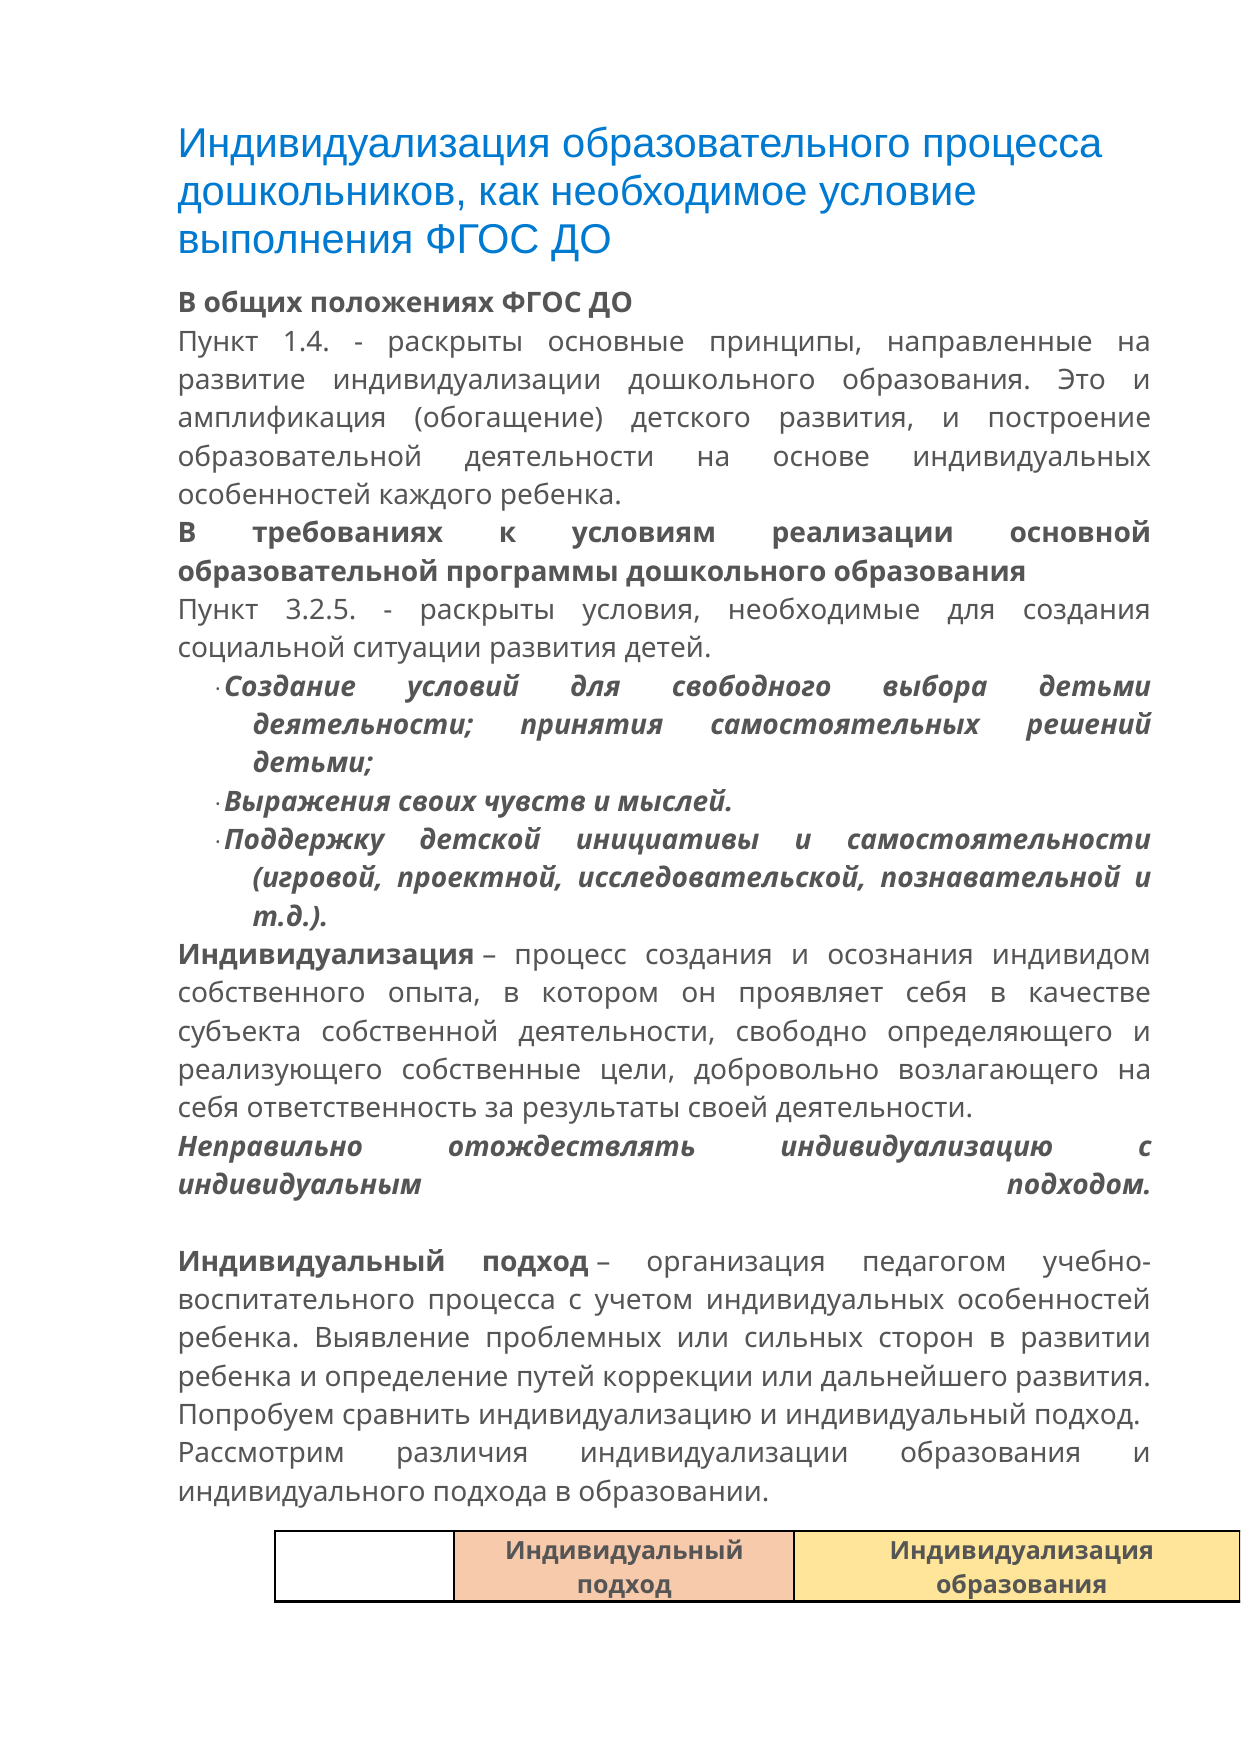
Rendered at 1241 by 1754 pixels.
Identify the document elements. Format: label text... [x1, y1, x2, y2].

table_header Индивидуальный подход [455, 1532, 793, 1600]
text · Поддержку детской инициативы и самостоятельности (игровой, проектной, исследовательской, познавательной и т.д.). [215, 819, 1152, 934]
text В требованиях к условиям реализации основной образовательной программы дошкольного образования [177, 513, 1152, 589]
text Рассмотрим различия индивидуализации образования и индивидуального подхода в образовании. [177, 1433, 1152, 1509]
text Неправильно отождествлять индивидуализацию с индивидуальным подходом. Индивидуальный подход – организация педагогом учебно-воспитательного процесса с учетом индивидуальных особенностей ребенка. Выявление проблемных или сильных сторон в развитии ребенка и определение путей коррекции или дальнейшего развития. Попробуем сравнить индивидуализацию и индивидуальный подход. [177, 1126, 1152, 1433]
table_header Индивидуализация образования [795, 1532, 1239, 1600]
table_header [276, 1532, 453, 1600]
text Пункт 1.4. - раскрыты основные принципы, направленные на развитие индивидуализации дошкольного образования. Это и амплификация (обогащение) детского развития, и построение образовательной деятельности на основе индивидуальных особенностей каждого ребенка. [177, 321, 1152, 513]
text Индивидуализация – процесс создания и осознания индивидом собственного опыта, в котором он проявляет себя в качестве субъекта собственной деятельности, свободно определяющего и реализующего собственные цели, добровольно возлагающего на себя ответственность за результаты своей деятельности. [177, 934, 1152, 1126]
text Пункт 3.2.5. - раскрыты условия, необходимые для создания социальной ситуации развития детей. [177, 589, 1152, 666]
text Индивидуализация образовательного процесса дошкольников, как необходимое условие выполнения ФГОС ДО [177, 118, 1152, 262]
text · Выражения своих чувств и мыслей. [215, 781, 1152, 819]
text В общих положениях ФГОС ДО [177, 283, 1152, 321]
text · Создание условий для свободного выбора детьми деятельности; принятия самостоятельных решений детьми; [215, 666, 1152, 781]
